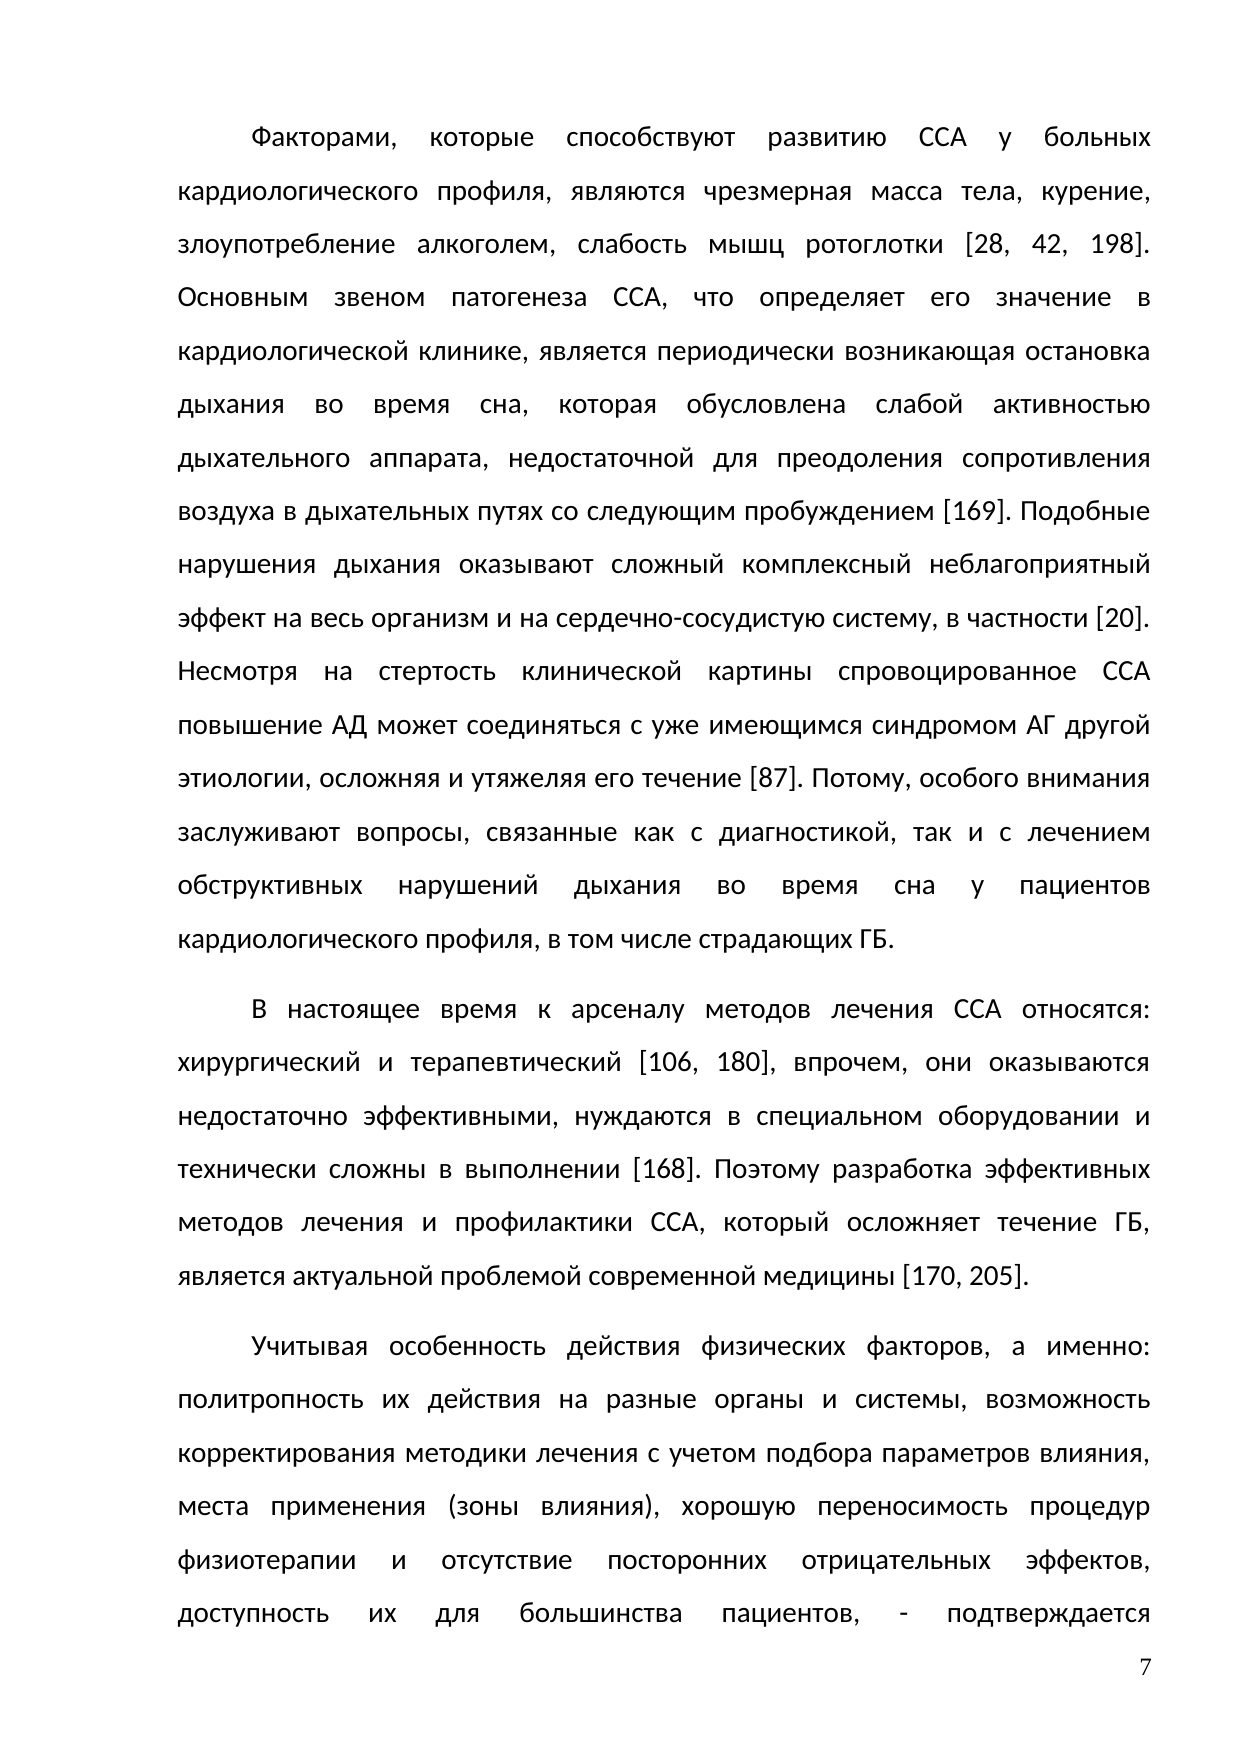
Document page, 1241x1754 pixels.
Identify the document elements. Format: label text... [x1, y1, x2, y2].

text Факторами, которые способствуют развитию ССА у больных кардиологического профиля, являются чрезмерная масса тела, курение, злоупотребление алкоголем, слабость мышц ротоглотки [28, 42, 198]. Основным звеном патогенеза ССА, что определяет его значение в кардиологической клинике, является периодически возникающая остановка дыхания во время сна, которая обусловлена слабой активностью дыхательного аппарата, недостаточной для преодоления сопротивления воздуха в дыхательных путях со следующим пробуждением [169]. Подобные нарушения дыхания оказывают сложный комплексный неблагоприятный эффект на весь организм и на сердечно-сосудистую систему, в частности [20]. Несмотря на стертость клинической картины спровоцированное ССА повышение АД может соединяться с уже имеющимся синдромом АГ другой этиологии, осложняя и утяжеляя его течение [87]. Потому, особого внимания заслуживают вопросы, связанные как с диагностикой, так и с лечением обструктивных нарушений дыхания во время сна у пациентов кардиологического профиля, в том числе страдающих ГБ. [177, 118, 1152, 955]
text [177, 1327, 1152, 1630]
text В настоящее время к арсеналу методов лечения ССА относятся: хирургический и терапевтический [106, 180], впрочем, они оказываются недостаточно эффективными, нуждаются в специальном оборудовании и технически сложны в выполнении [168]. Поэтому разработка эффективных методов лечения и профилактики ССА, который осложняет течение ГБ, является актуальной проблемой современной медицины [170, 205]. [177, 990, 1152, 1293]
